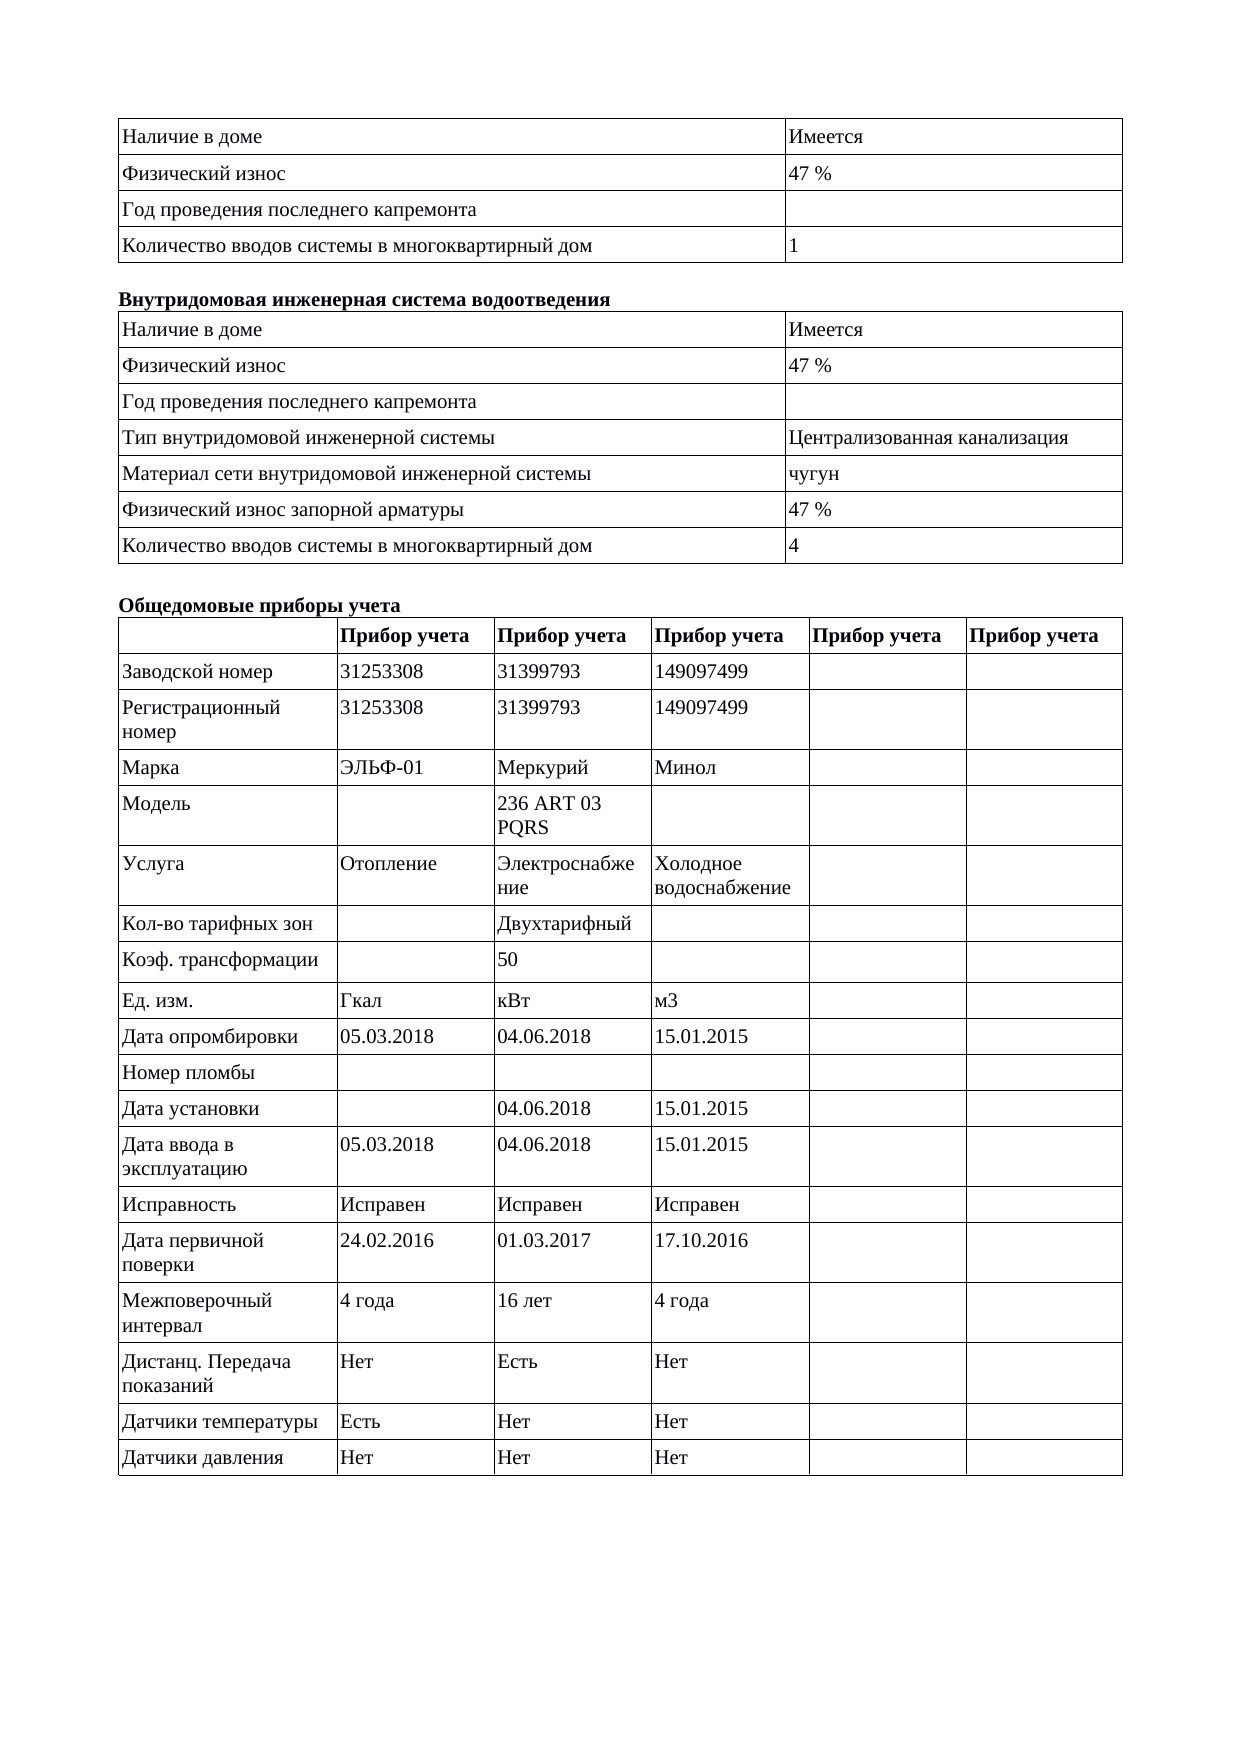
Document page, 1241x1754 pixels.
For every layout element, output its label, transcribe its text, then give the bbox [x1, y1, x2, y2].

table_cell [967, 654, 1122, 689]
table_cell Есть [338, 1404, 494, 1438]
table_cell м3 [652, 983, 809, 1018]
table_cell [967, 942, 1122, 982]
table_cell [338, 1091, 494, 1126]
table_cell 01.03.2017 [495, 1223, 651, 1282]
table_cell Холодное водоснабжение [652, 846, 809, 905]
table_cell [810, 1091, 966, 1126]
table_cell [810, 1440, 966, 1474]
table_cell [652, 906, 809, 941]
table_cell Дата ввода в эксплуатацию [119, 1127, 337, 1186]
table_cell [810, 1055, 966, 1090]
table_cell [810, 906, 966, 941]
table_cell [967, 1440, 1122, 1474]
table_header Наличие в доме [119, 119, 785, 154]
table_cell Дата первичной поверки [119, 1223, 337, 1282]
table_cell [810, 1343, 966, 1402]
table_cell 4 года [652, 1283, 809, 1342]
table_cell [810, 1283, 966, 1342]
table_cell [967, 983, 1122, 1018]
table_cell Регистрационный номер [119, 690, 337, 749]
table_cell 05.03.2018 [338, 1019, 494, 1054]
table_header Прибор учета [495, 618, 651, 653]
table_cell [652, 942, 809, 982]
table_cell Датчики давления [119, 1440, 337, 1474]
table_cell кВт [495, 983, 651, 1018]
table_header Прибор учета [967, 618, 1122, 653]
table_cell Год проведения последнего капремонта [119, 384, 785, 419]
table_cell [810, 750, 966, 785]
table_cell Кол-во тарифных зон [119, 906, 337, 941]
table_cell 31399793 [495, 654, 651, 689]
table_cell Марка [119, 750, 337, 785]
table_cell 149097499 [652, 654, 809, 689]
table_cell 1 [786, 227, 1122, 262]
table_cell [338, 1055, 494, 1090]
table_cell [967, 1343, 1122, 1402]
table_cell [495, 1055, 651, 1090]
table_cell [967, 1187, 1122, 1222]
table_cell 15.01.2015 [652, 1091, 809, 1126]
table_cell [967, 1404, 1122, 1438]
table_cell Дата установки [119, 1091, 337, 1126]
table_cell 04.06.2018 [495, 1091, 651, 1126]
table_cell [810, 1223, 966, 1282]
table_cell Коэф. трансформации [119, 942, 337, 982]
table_cell 4 [786, 528, 1122, 563]
table_cell [967, 1283, 1122, 1342]
table_cell Исправность [119, 1187, 337, 1222]
table_cell ЭЛЬФ-01 [338, 750, 494, 785]
table_cell [967, 1055, 1122, 1090]
table_cell Нет [338, 1440, 494, 1474]
table_cell [786, 384, 1122, 419]
table_cell 149097499 [652, 690, 809, 749]
table_cell Заводской номер [119, 654, 337, 689]
table_cell [338, 906, 494, 941]
table_cell 31253308 [338, 654, 494, 689]
table_cell [810, 1404, 966, 1438]
table_cell Исправен [338, 1187, 494, 1222]
table_cell [652, 786, 809, 845]
table_cell Физический износ запорной арматуры [119, 492, 785, 527]
table_cell Межповерочный интервал [119, 1283, 337, 1342]
table_cell Тип внутридомовой инженерной системы [119, 420, 785, 455]
table_cell 15.01.2015 [652, 1019, 809, 1054]
table_cell Исправен [495, 1187, 651, 1222]
table_header Прибор учета [338, 618, 494, 653]
table_cell Количество вводов системы в многоквартирный дом [119, 528, 785, 563]
table_cell [810, 1019, 966, 1054]
table_cell [810, 786, 966, 845]
table_cell [652, 1055, 809, 1090]
table_cell [810, 983, 966, 1018]
table_cell [967, 750, 1122, 785]
table_cell Двухтарифный [495, 906, 651, 941]
table_cell Год проведения последнего капремонта [119, 191, 785, 226]
table_cell Нет [652, 1343, 809, 1402]
table_header [119, 618, 337, 653]
table_cell Услуга [119, 846, 337, 905]
table_cell 47 % [786, 348, 1122, 383]
table_cell Гкал [338, 983, 494, 1018]
table_cell Датчики температуры [119, 1404, 337, 1438]
table_cell чугун [786, 456, 1122, 491]
table_cell [338, 942, 494, 982]
table_cell Централизованная канализация [786, 420, 1122, 455]
table_header Имеется [786, 312, 1122, 347]
table_cell [967, 846, 1122, 905]
table_cell 31253308 [338, 690, 494, 749]
text Внутридомовая инженерная система водоотведения [118, 287, 1122, 311]
text Общедомовые приборы учета [118, 592, 1122, 617]
table_cell [338, 786, 494, 845]
table_cell Нет [652, 1404, 809, 1438]
table_cell 4 года [338, 1283, 494, 1342]
table_cell [810, 1127, 966, 1186]
table_cell 47 % [786, 492, 1122, 527]
table_cell 24.02.2016 [338, 1223, 494, 1282]
table_cell Минол [652, 750, 809, 785]
table_cell 04.06.2018 [495, 1127, 651, 1186]
table_header Имеется [786, 119, 1122, 154]
table_cell 50 [495, 942, 651, 982]
table_cell 236 ART 03 PQRS [495, 786, 651, 845]
table_cell [786, 191, 1122, 226]
table_cell [810, 690, 966, 749]
table_cell Ед. изм. [119, 983, 337, 1018]
table_cell 47 % [786, 155, 1122, 190]
table_cell [967, 906, 1122, 941]
table_cell Нет [338, 1343, 494, 1402]
table_cell Модель [119, 786, 337, 845]
table_header Прибор учета [810, 618, 966, 653]
table_cell Меркурий [495, 750, 651, 785]
table_cell Дистанц. Передача показаний [119, 1343, 337, 1402]
table_cell 16 лет [495, 1283, 651, 1342]
table_cell Физический износ [119, 348, 785, 383]
table_cell Материал сети внутридомовой инженерной системы [119, 456, 785, 491]
table_cell [967, 1091, 1122, 1126]
table_cell Исправен [652, 1187, 809, 1222]
table_cell [810, 1187, 966, 1222]
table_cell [119, 227, 785, 262]
table_cell [967, 1127, 1122, 1186]
table_cell [967, 1223, 1122, 1282]
table_cell Отопление [338, 846, 494, 905]
table_cell [810, 942, 966, 982]
table_cell Нет [495, 1440, 651, 1474]
table_cell Нет [652, 1440, 809, 1474]
table_header Прибор учета [652, 618, 809, 653]
table_cell [810, 654, 966, 689]
table_cell [967, 690, 1122, 749]
table_cell 17.10.2016 [652, 1223, 809, 1282]
table_cell [967, 786, 1122, 845]
table_cell Нет [495, 1404, 651, 1438]
table_cell [810, 846, 966, 905]
table_header Наличие в доме [119, 312, 785, 347]
table_cell Дата опромбировки [119, 1019, 337, 1054]
table_cell Есть [495, 1343, 651, 1402]
table_cell 04.06.2018 [495, 1019, 651, 1054]
table_cell 15.01.2015 [652, 1127, 809, 1186]
table_cell [967, 1019, 1122, 1054]
table_cell Электроснабжение [495, 846, 651, 905]
table_cell Номер пломбы [119, 1055, 337, 1090]
table_cell 31399793 [495, 690, 651, 749]
table_cell 05.03.2018 [338, 1127, 494, 1186]
table_cell Физический износ [119, 155, 785, 190]
